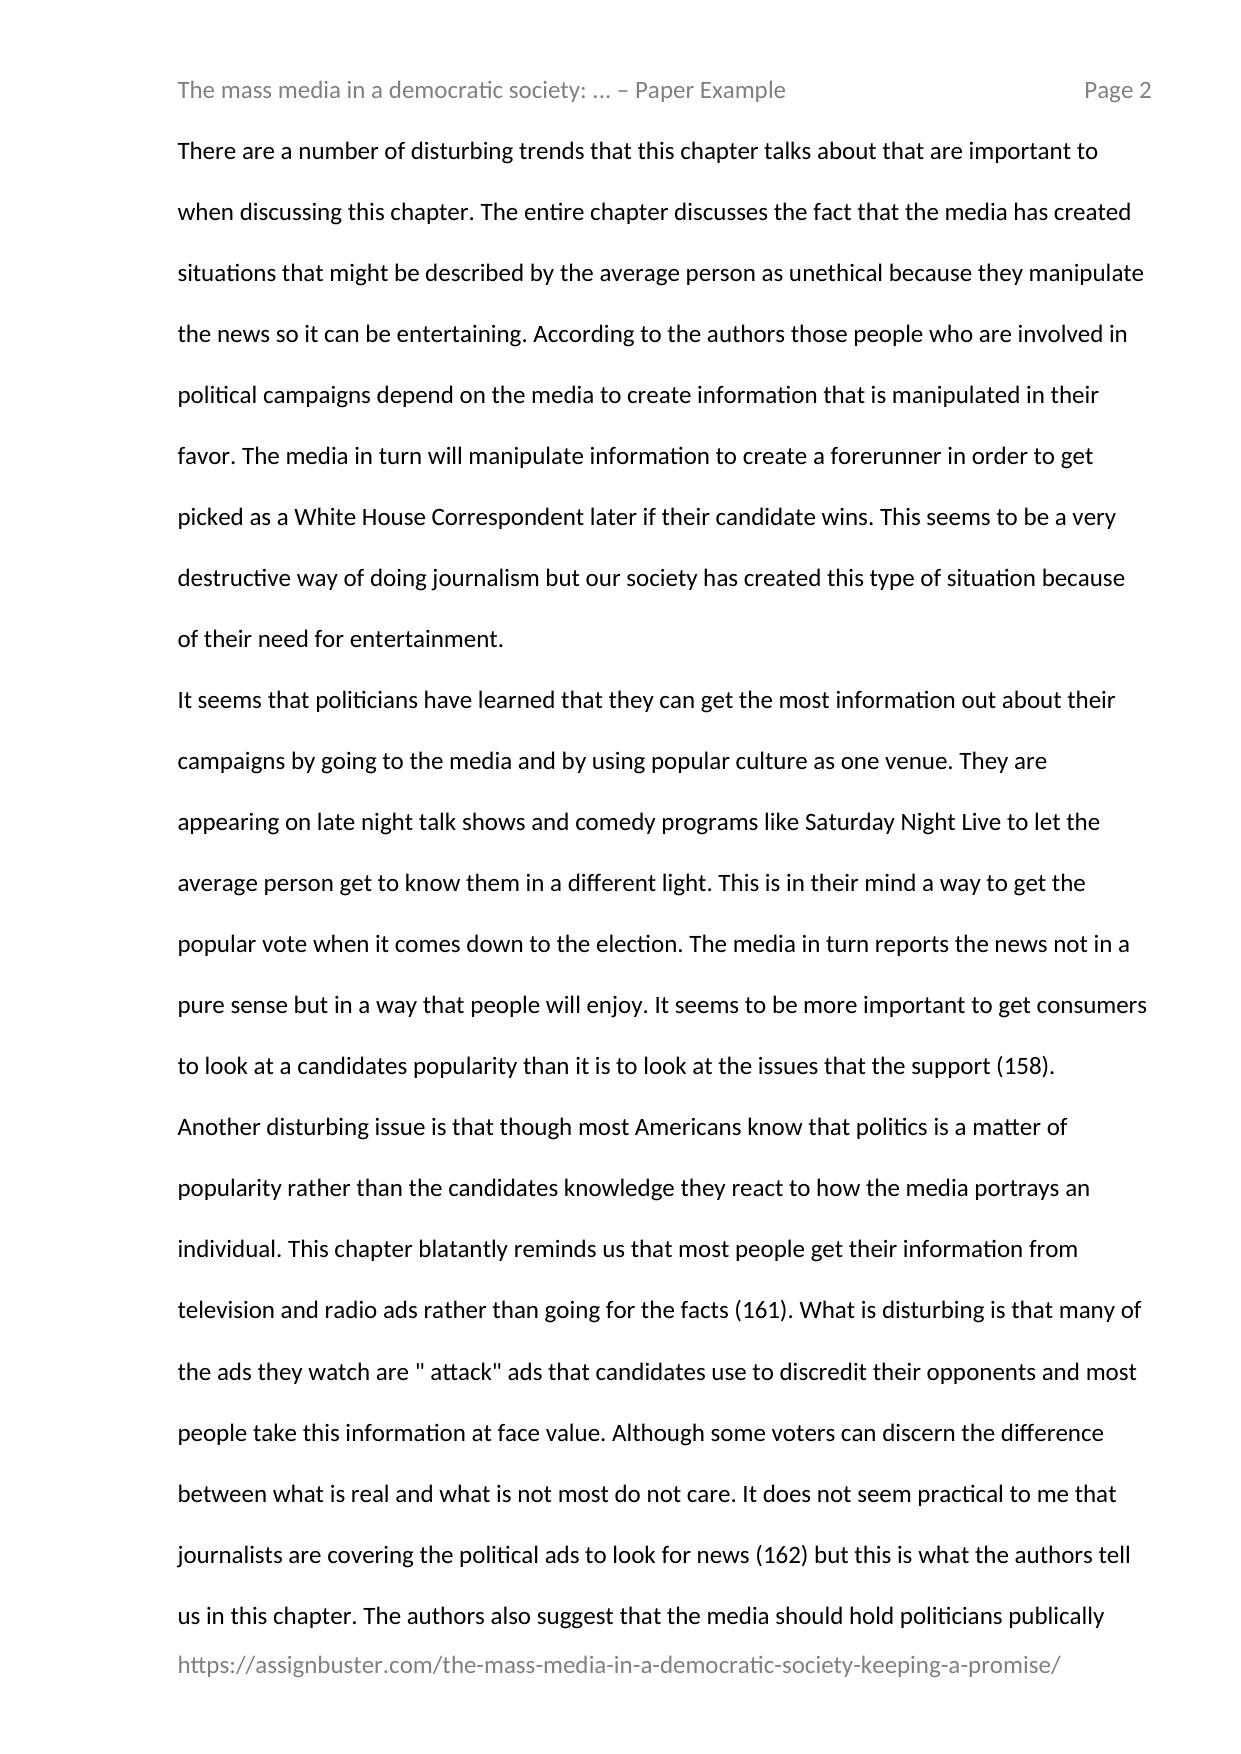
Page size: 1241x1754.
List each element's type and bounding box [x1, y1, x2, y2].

text [177, 135, 1152, 1630]
